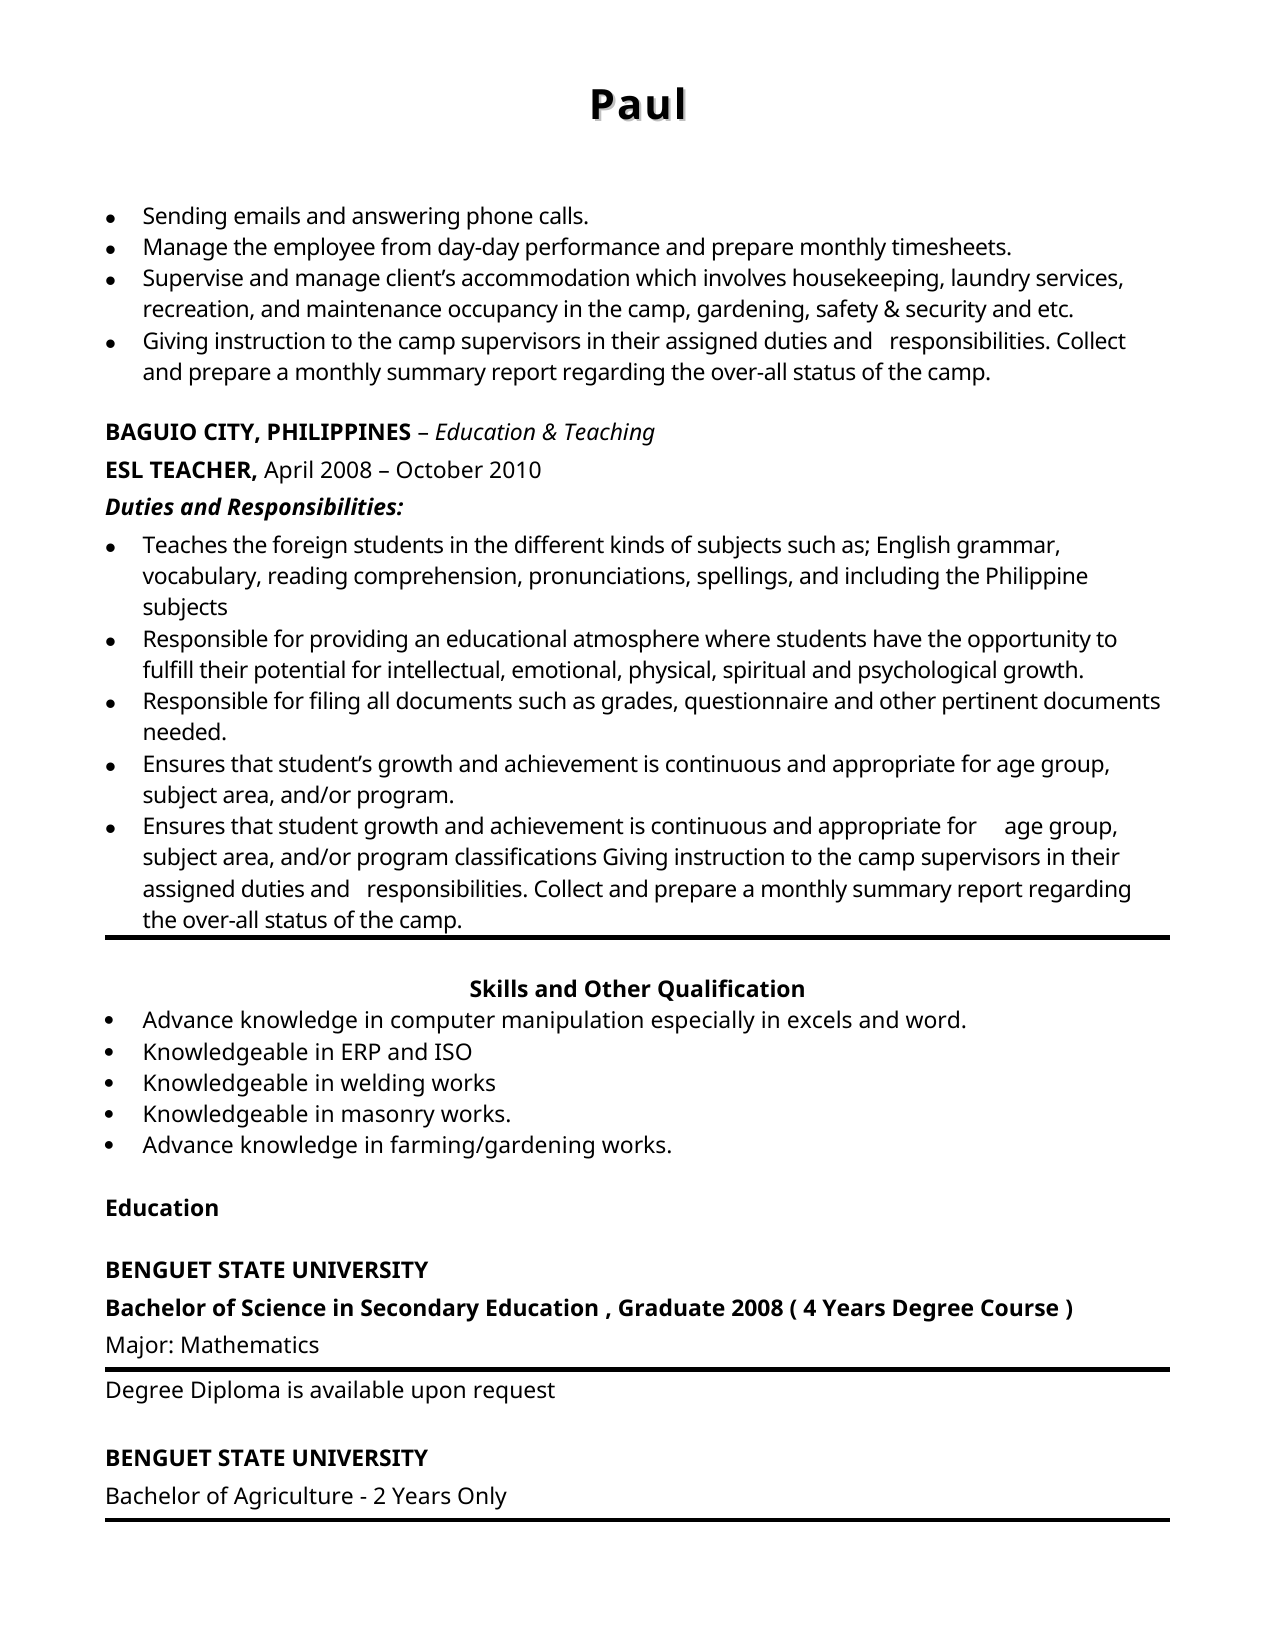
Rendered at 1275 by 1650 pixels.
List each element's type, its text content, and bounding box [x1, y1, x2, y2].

list Manage the employee from day-day performance and prepare monthly timesheets. [105, 231, 1170, 262]
text Duties and Responsibilities: [105, 491, 1170, 523]
text Major: Mathematics [105, 1329, 1170, 1361]
list Responsible for filing all documents such as grades, questionnaire and other pertinent documents needed. [105, 685, 1170, 748]
text BENGUET STATE UNIVERSITY [105, 1254, 1170, 1286]
list Advance knowledge in computer manipulation especially in excels and word. [105, 1004, 1170, 1036]
text Degree Diploma is available upon request [105, 1372, 1170, 1405]
text Bachelor of Agriculture - 2 Years Only [105, 1480, 1170, 1511]
list Knowledgeable in welding works [105, 1067, 1170, 1098]
list Supervise and manage client’s accommodation which involves housekeeping, laundry services, recreation, and maintenance occupancy in the camp, gardening, safety & security and etc. [105, 262, 1170, 325]
list Ensures that student’s growth and achievement is continuous and appropriate for age group, subject area, and/or program. [105, 748, 1170, 810]
list Advance knowledge in farming/gardening works. [105, 1129, 1170, 1161]
list Responsible for providing an educational atmosphere where students have the opportunity to fulfill their potential for intellectual, emotional, physical, spiritual and psychological growth. [105, 623, 1170, 685]
text BENGUET STATE UNIVERSITY [105, 1442, 1170, 1474]
list Teaches the foreign students in the different kinds of subjects such as; English grammar, vocabulary, reading comprehension, pronunciations, spellings, and including the Philippine subjects [105, 529, 1170, 623]
text Education [105, 1192, 1170, 1223]
text ESL TEACHER, April 2008 – October 2010 [105, 454, 1170, 485]
text baguio city, Philippines – Education & Teaching [105, 416, 1170, 448]
list Ensures that student growth and achievement is continuous and appropriate for age group, subject area, and/or program classifications Giving instruction to the camp supervisors in their assigned duties and responsibilities. Collect and prepare a monthly summary report regarding the over-all status of the camp. [105, 810, 1170, 935]
list Sending emails and answering phone calls. [105, 200, 1170, 231]
text Bachelor of Science in Secondary Education , Graduate 2008 ( 4 Years Degree Course ) [105, 1292, 1170, 1323]
list Giving instruction to the camp supervisors in their assigned duties and responsibilities. Collect and prepare a monthly summary report regarding the over-all status of the camp. [105, 325, 1170, 387]
list Knowledgeable in ERP and ISO [105, 1036, 1170, 1067]
list Knowledgeable in masonry works. [105, 1098, 1170, 1129]
text Skills and Other Qualification [105, 973, 1170, 1004]
